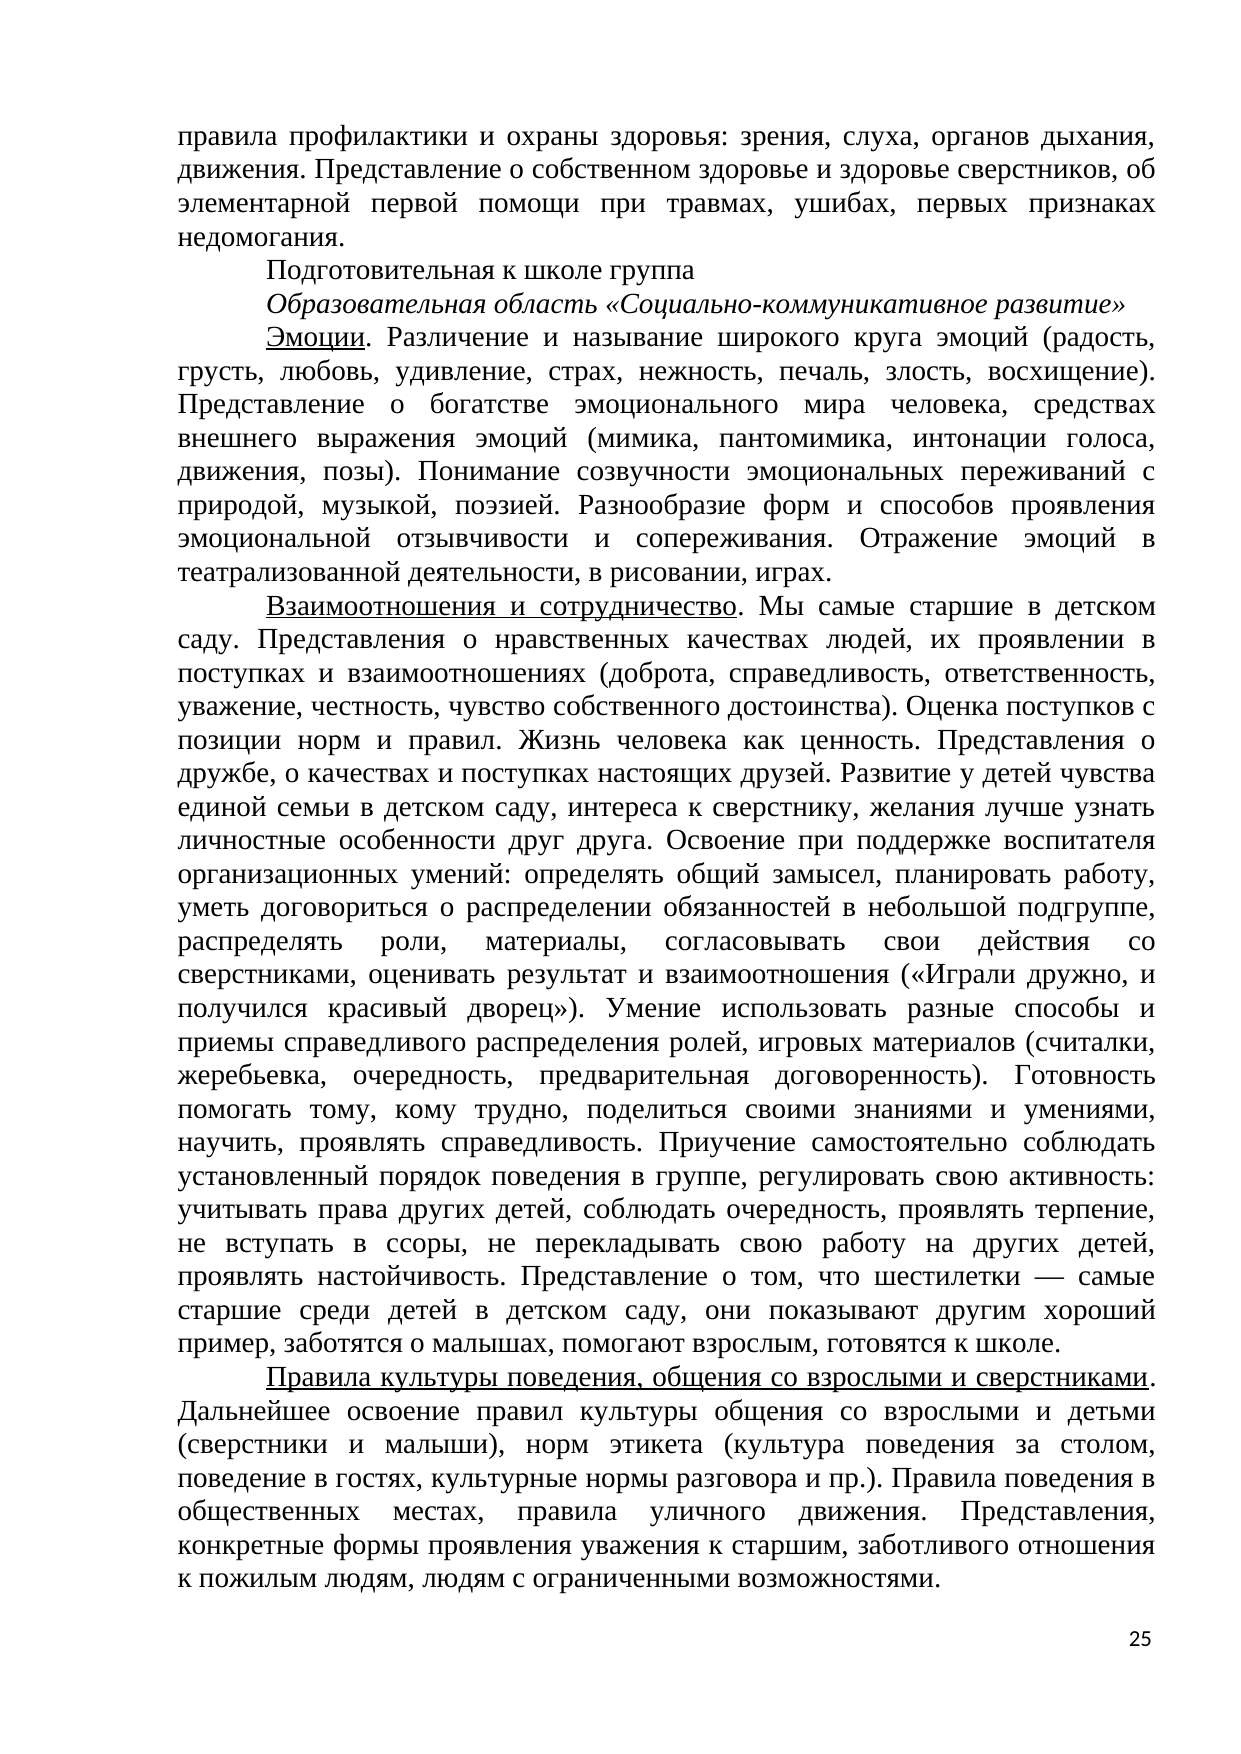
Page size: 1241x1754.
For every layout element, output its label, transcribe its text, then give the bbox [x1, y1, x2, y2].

list Правила культуры поведения, общения со взрослыми и сверстниками. Дальнейшее освоение правил культуры общения со взрослыми и детьми (сверстники и малыши), норм этикета (культура поведения за столом, поведение в гостях, культурные нормы разговора и пр.). Правила поведения в общественных местах, правила уличного движения. Представления, конкретные формы проявления уважения к старшим, заботливого отношения к пожилым людям, людям с ограниченными возможностями. [177, 1359, 1156, 1594]
list Эмоции. Различение и называние широкого круга эмоций (радость, грусть, любовь, удивление, страх, нежность, печаль, злость, восхищение). Представление о богатстве эмоционального мира человека, средствах внешнего выражения эмоций (мимика, пантомимика, интонации голоса, движения, позы). Понимание созвучности эмоциональных переживаний с природой, музыкой, поэзией. Разнообразие форм и способов проявления эмоциональной отзывчивости и сопереживания. Отражение эмоций в театрализованной деятельности, в рисовании, играх. [177, 319, 1156, 588]
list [177, 118, 1156, 252]
list Образовательная область «Социально-коммуникативное развитие» [177, 286, 1156, 319]
list Взаимоотношения и сотрудничество. Мы самые старшие в детском саду. Представления о нравственных качествах людей, их проявлении в поступках и взаимоотношениях (доброта, справедливость, ответственность, уважение, честность, чувство собственного достоинства). Оценка поступков с позиции норм и правил. Жизнь человека как ценность. Представления о дружбе, о качествах и поступках настоящих друзей. Развитие у детей чувства единой семьи в детском саду, интереса к сверстнику, желания лучше узнать личностные особенности друг друга. Освоение при поддержке воспитателя организационных умений: определять общий замысел, планировать работу, уметь договориться о распределении обязанностей в небольшой подгруппе, распределять роли, материалы, согласовывать свои действия со сверстниками, оценивать результат и взаимоотношения («Играли дружно, и получился красивый дворец»). Умение использовать разные способы и приемы справедливого распределения ролей, игровых материалов (считалки, жеребьевка, очередность, предварительная договоренность). Готовность помогать тому, кому трудно, поделиться своими знаниями и умениями, научить, проявлять справедливость. Приучение самостоятельно соблюдать установленный порядок поведения в группе, регулировать свою активность: учитывать права других детей, соблюдать очередность, проявлять терпение, не вступать в ссоры, не перекладывать свою работу на других детей, проявлять настойчивость. Представление о том, что шестилетки — самые старшие среди детей в детском саду, они показывают другим хороший пример, заботятся о малышах, помогают взрослым, готовятся к школе. [177, 588, 1156, 1359]
list Подготовительная к школе группа [177, 252, 1156, 286]
